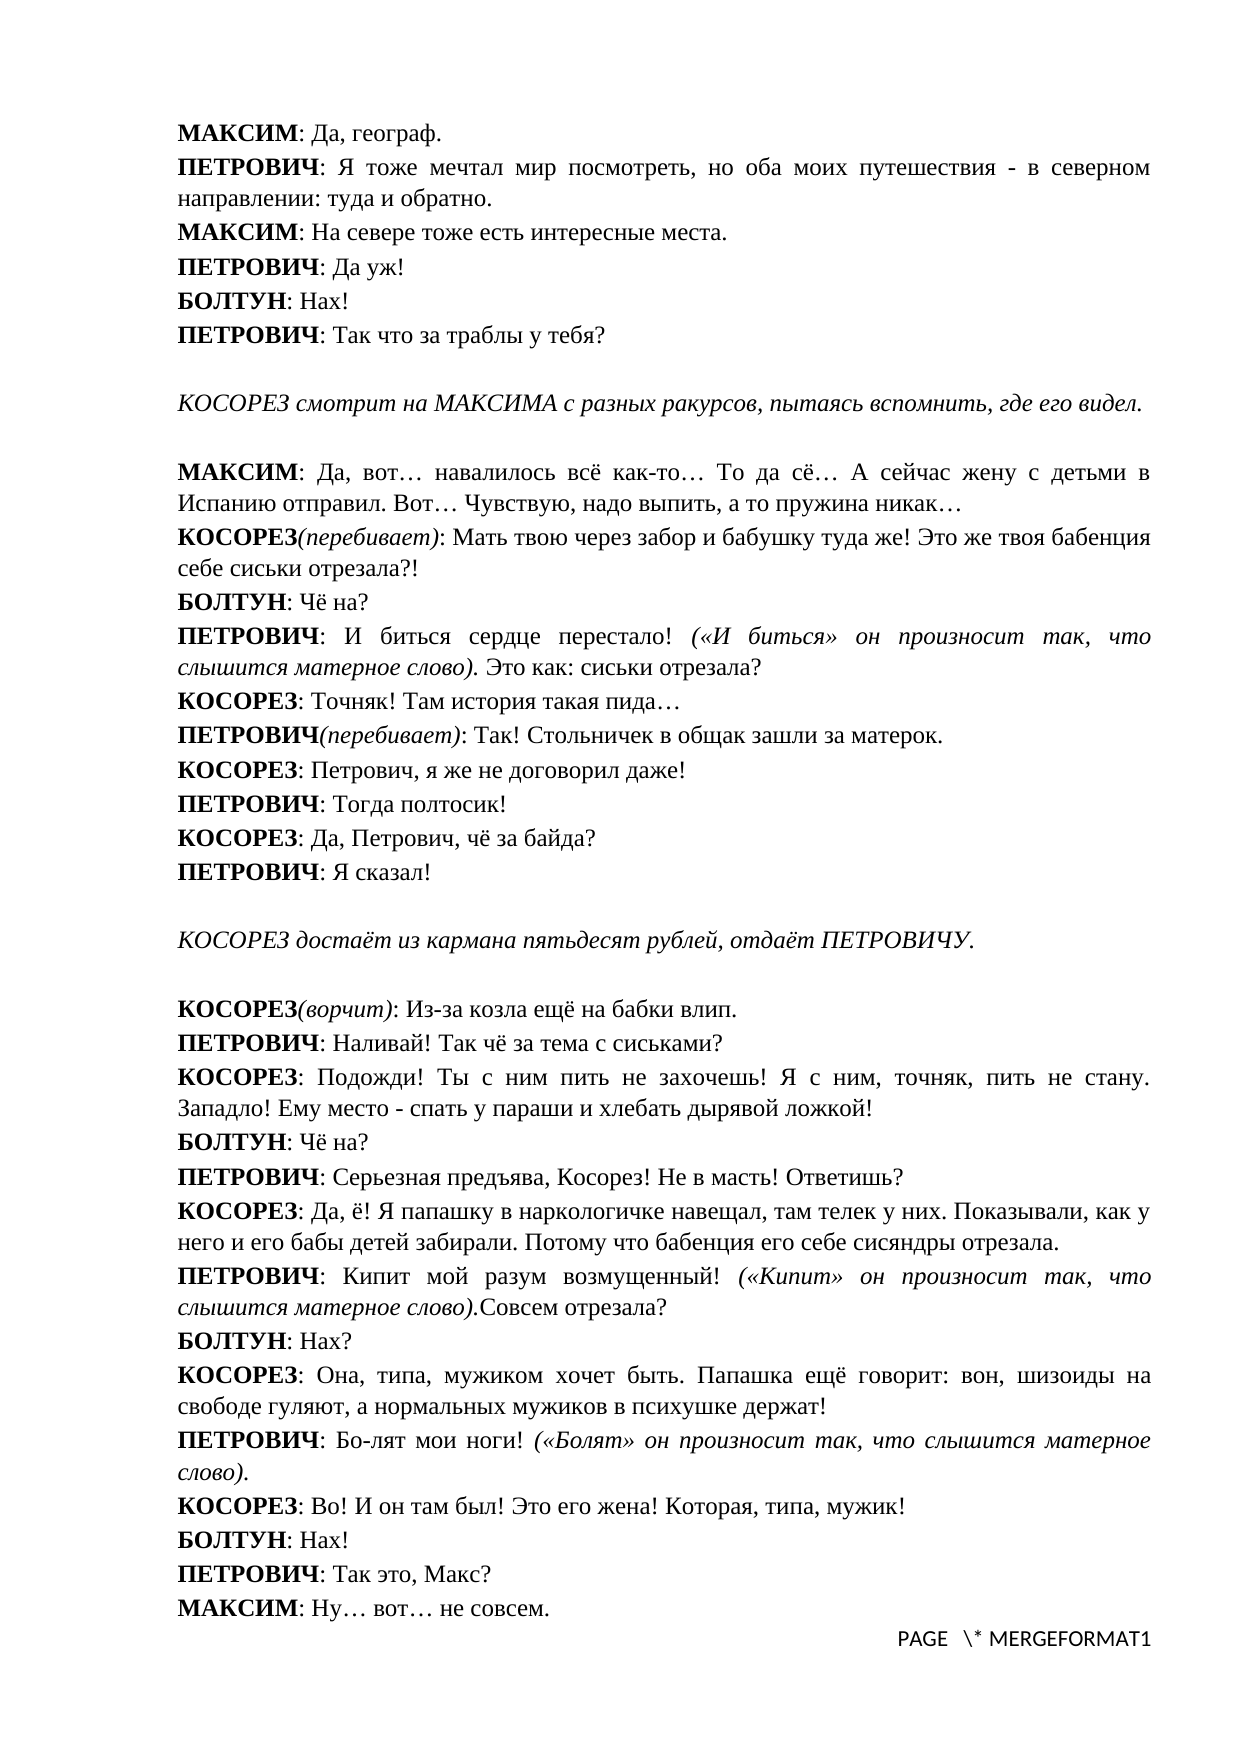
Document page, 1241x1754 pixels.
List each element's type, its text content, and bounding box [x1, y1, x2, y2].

text КОСОРЕЗ: Точняк! Там история такая пида… [177, 686, 1152, 715]
text МАКСИМ: Да, вот… навалилось всё как-то… То да сё… А сейчас жену с детьми в Испанию отправил. Вот… Чувствую, надо выпить, а то пружина никак… [177, 457, 1152, 516]
text БОЛТУН: Чё на? [177, 1127, 1152, 1156]
text ПЕТРОВИЧ: Тогда полтосик! [177, 789, 1152, 818]
text КОСОРЕЗ: Она, типа, мужиком хочет быть. Папашка ещё говорит: вон, шизоиды на свободе гуляют, а нормальных мужиков в психушке держат! [177, 1360, 1152, 1420]
text БОЛТУН: Нах! [177, 286, 1152, 314]
text ПЕТРОВИЧ(перебивает): Так! Стольничек в общак зашли за матерок. [177, 721, 1152, 749]
text КОСОРЕЗ(ворчит): Из-за козла ещё на бабки влип. [177, 994, 1152, 1023]
text МАКСИМ: На севере тоже есть интересные места. [177, 217, 1152, 246]
text КОСОРЕЗ: Подожди! Ты с ним пить не захочешь! Я с ним, точняк, пить не стану. Западло! Ему место - спать у параши и хлебать дырявой ложкой! [177, 1062, 1152, 1122]
text ПЕТРОВИЧ: Да уж! [177, 252, 1152, 280]
text КОСОРЕЗ: Да, ё! Я папашку в наркологичке навещал, там телек у них. Показывали, как у него и его бабы детей забирали. Потому что бабенция его себе сисяндры отрезала. [177, 1196, 1152, 1256]
text ПЕТРОВИЧ: Я тоже мечтал мир посмотреть, но оба моих путешествия - в северном направлении: туда и обратно. [177, 152, 1152, 212]
text КОСОРЕЗ: Петрович, я же не договорил даже! [177, 755, 1152, 783]
text КОСОРЕЗ: Во! И он там был! Это его жена! Которая, типа, мужик! [177, 1491, 1152, 1519]
text ПЕТРОВИЧ: Так это, Макс? [177, 1559, 1152, 1588]
text МАКСИМ: Да, географ. [177, 118, 1152, 147]
text БОЛТУН: Нах! [177, 1525, 1152, 1554]
text ПЕТРОВИЧ: Наливай! Так чё за тема с сиськами? [177, 1028, 1152, 1057]
text ПЕТРОВИЧ: Кипит мой разум возмущенный! («Кипит» он произносит так, что слышится матерное слово).Совсем отрезала? [177, 1261, 1152, 1321]
text МАКСИМ: Ну… вот… не совсем. [177, 1593, 1152, 1622]
text БОЛТУН: Нах? [177, 1326, 1152, 1355]
text ПЕТРОВИЧ: Бо-лят мои ноги! («Болят» он произносит так, что слышится матерное слово). [177, 1426, 1152, 1485]
text БОЛТУН: Чё на? [177, 587, 1152, 616]
text КОСОРЕЗ достаёт из кармана пятьдесят рублей, отдаёт ПЕТРОВИЧУ. [177, 926, 1152, 954]
text ПЕТРОВИЧ: Так что за траблы у тебя? [177, 320, 1152, 349]
text КОСОРЕЗ: Да, Петрович, чё за байда? [177, 823, 1152, 852]
text КОСОРЕЗ смотрит на МАКСИМА с разных ракурсов, пытаясь вспомнить, где его видел. [177, 388, 1152, 417]
text КОСОРЕЗ(перебивает): Мать твою через забор и бабушку туда же! Это же твоя бабенция себе сиськи отрезала?! [177, 522, 1152, 582]
text ПЕТРОВИЧ: Я сказал! [177, 857, 1152, 886]
text ПЕТРОВИЧ: И биться сердце перестало! («И биться» он произносит так, что слышится матерное слово). Это как: сиськи отрезала? [177, 621, 1152, 681]
text ПЕТРОВИЧ: Серьезная предъява, Косорез! Не в масть! Ответишь? [177, 1162, 1152, 1190]
